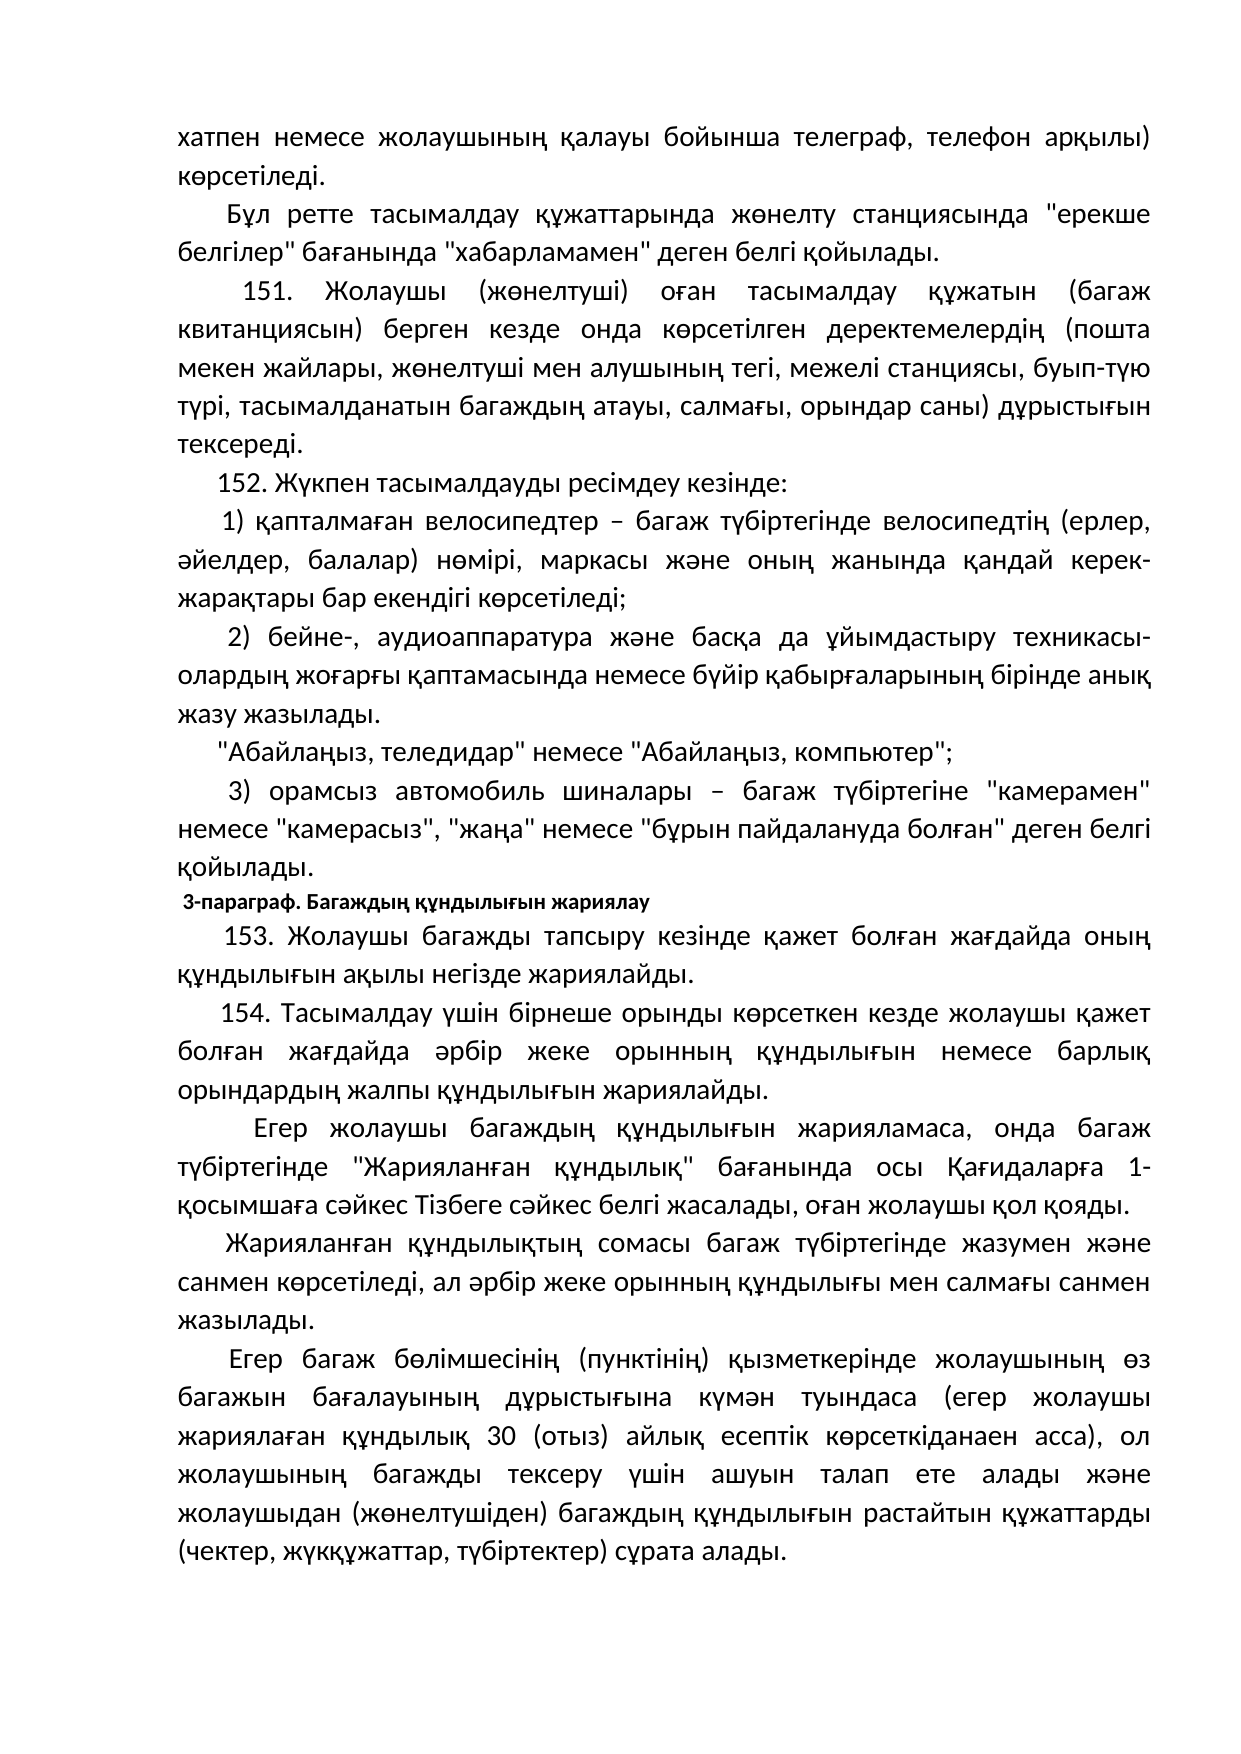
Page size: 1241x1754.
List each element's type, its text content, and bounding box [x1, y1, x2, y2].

text Егер жолаушы багаждың құндылығын жарияламаса, онда багаж түбіртегінде "Жарияланған құндылық" бағанында осы Қағидаларға 1-қосымшаға сәйкес Тізбеге сәйкес белгі жасалады, оған жолаушы қол қояды. [177, 1109, 1152, 1222]
text "Абайлаңыз, теледидар" немесе "Абайлаңыз, компьютер"; [177, 733, 1152, 769]
text 154. Тасымалдау үшін бірнеше орынды көрсеткен кезде жолаушы қажет болған жағдайда әрбір жеке орынның құндылығын немесе барлық орындардың жалпы құндылығын жариялайды. [177, 994, 1152, 1106]
text 1) қапталмаған велосипедтер – багаж түбіртегінде велосипедтің (ерлер, әйелдер, балалар) нөмірі, маркасы және оның жанында қандай керек-жарақтары бар екендігі көрсетіледі; [177, 502, 1152, 615]
text 3) орамсыз автомобиль шиналары – багаж түбіртегіне "камерамен" немесе "камерасыз", "жаңа" немесе "бұрын пайдалануда болған" деген белгі қойылады. [177, 772, 1152, 884]
text 153. Жолаушы багажды тапсыру кезінде қажет болған жағдайда оның құндылығын ақылы негізде жариялайды. [177, 917, 1152, 991]
text Бұл ретте тасымалдау құжаттарында жөнелту станциясында "ерекше белгілер" бағанында "хабарламамен" деген белгі қойылады. [177, 195, 1152, 269]
text 152. Жүкпен тасымалдауды ресімдеу кезінде: [177, 464, 1152, 500]
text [177, 118, 1152, 192]
text 3-параграф. Багаждың құндылығын жариялау [177, 887, 1152, 915]
text Жарияланған құндылықтың сомасы багаж түбіртегінде жазумен және санмен көрсетіледі, ал әрбір жеке орынның құндылығы мен салмағы санмен жазылады. [177, 1224, 1152, 1337]
text Егер багаж бөлімшесінің (пунктінің) қызметкерінде жолаушының өз багажын бағалауының дұрыстығына күмән туындаса (егер жолаушы жариялаған құндылық 30 (отыз) айлық есептік көрсеткіданаен асса), ол жолаушының багажды тексеру үшін ашуын талап ете алады және жолаушыдан (жөнелтушіден) багаждың құндылығын растайтын құжаттарды (чектер, жүкқұжаттар, түбіртектер) сұрата алады. [177, 1340, 1152, 1568]
text 2) бейне-, аудиоаппаратура және басқа да ұйымдастыру техникасы-олардың жоғарғы қаптамасында немесе бүйір қабырғаларының бірінде анық жазу жазылады. [177, 618, 1152, 730]
text 151. Жолаушы (жөнелтуші) оған тасымалдау құжатын (багаж квитанциясын) берген кезде онда көрсетілген деректемелердің (пошта мекен жайлары, жөнелтуші мен алушының тегі, межелі станциясы, буып-түю түрі, тасымалданатын багаждың атауы, салмағы, орындар саны) дұрыстығын тексереді. [177, 272, 1152, 461]
